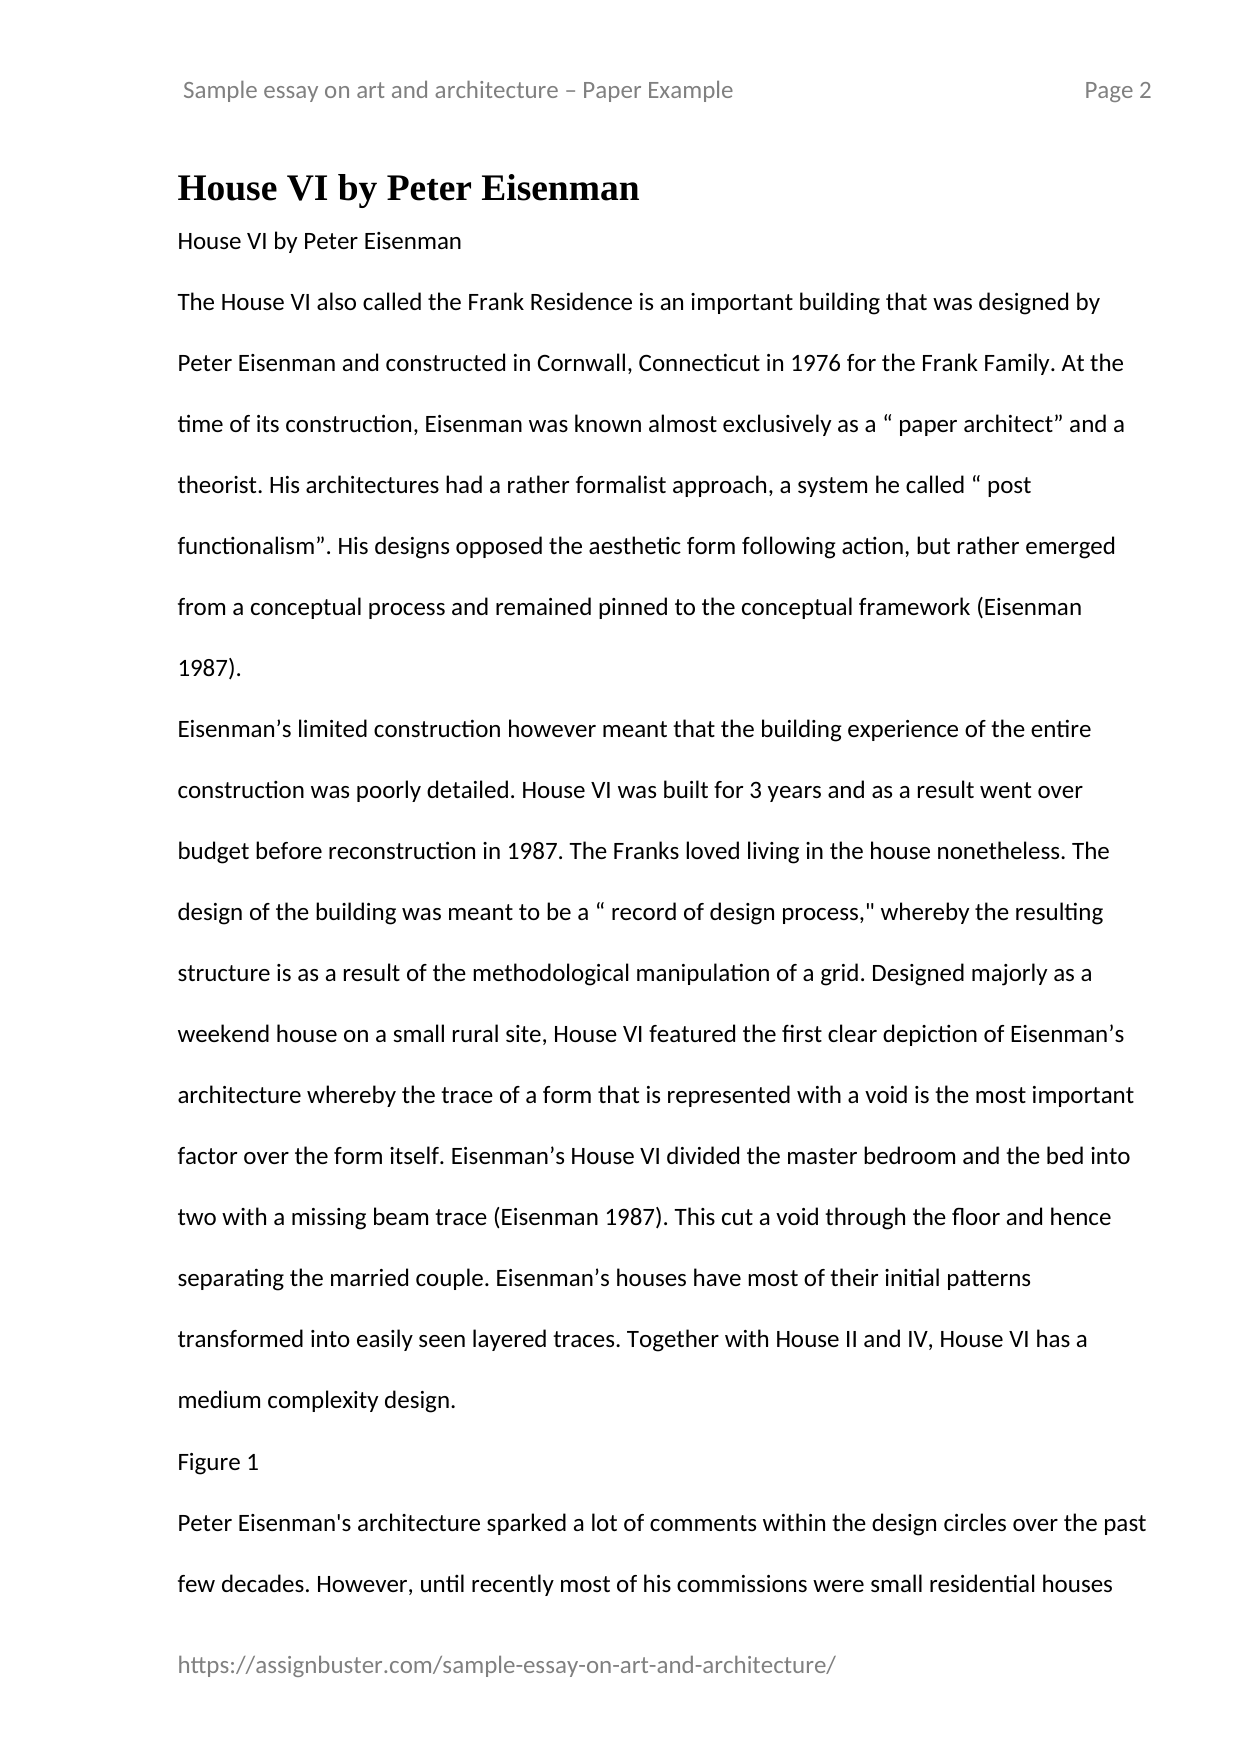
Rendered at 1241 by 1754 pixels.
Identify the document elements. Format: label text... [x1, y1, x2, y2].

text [177, 225, 1152, 1598]
subtitle House VI by Peter Eisenman [177, 166, 1152, 209]
